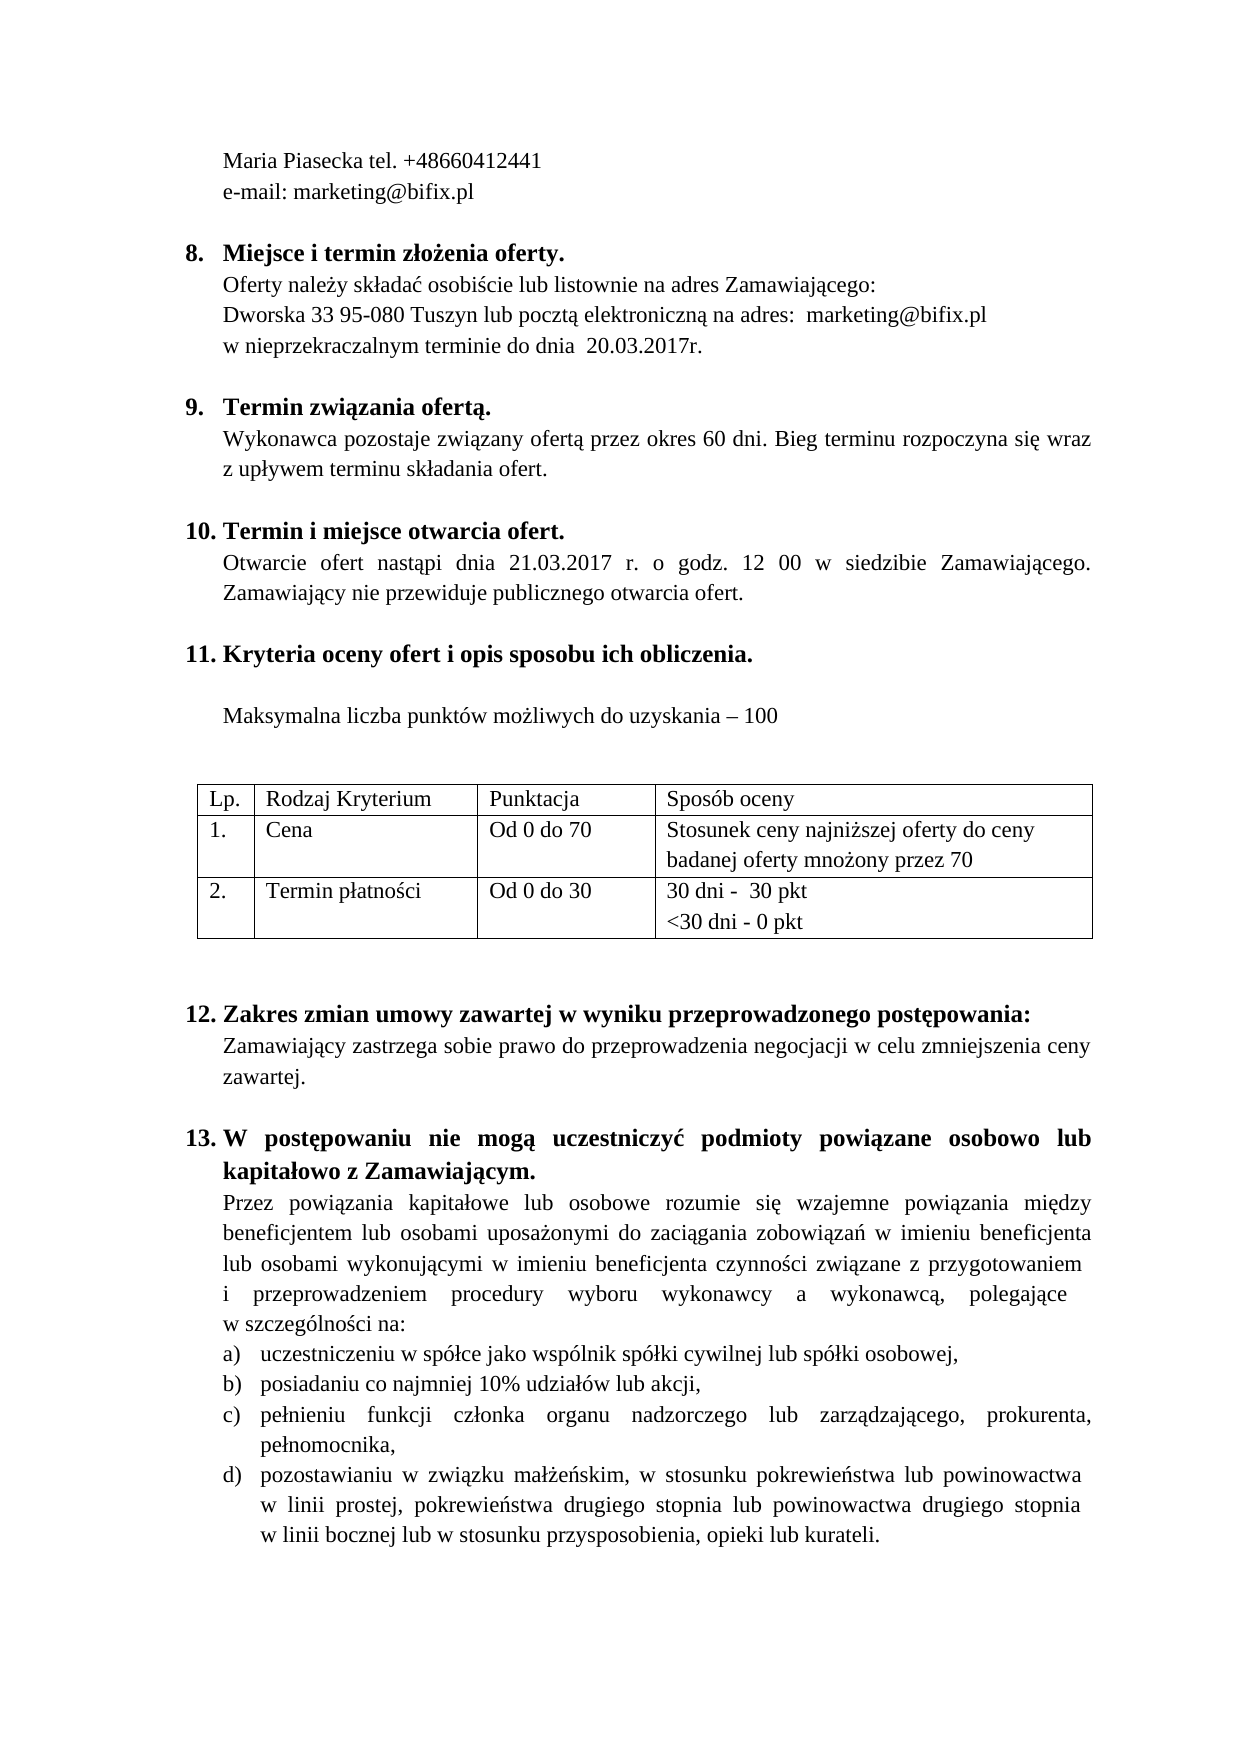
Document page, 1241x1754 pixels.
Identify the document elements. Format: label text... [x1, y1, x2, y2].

table_cell Termin płatności [255, 878, 477, 938]
table_cell Cena [255, 816, 477, 877]
list Oferty należy składać osobiście lub listownie na adres Zamawiającego: [223, 271, 1093, 298]
list uczestniczeniu w spółce jako wspólnik spółki cywilnej lub spółki osobowej, [223, 1340, 1093, 1367]
list pozostawianiu w związku małżeńskim, w stosunku pokrewieństwa lub powinowactwa w linii prostej, pokrewieństwa drugiego stopnia lub powinowactwa drugiego stopnia w linii bocznej lub w stosunku przysposobienia, opieki lub kurateli. [223, 1461, 1093, 1548]
list Otwarcie ofert nastąpi dnia 21.03.2017 r. o godz. 12 00 w siedzibie Zamawiającego. Zamawiający nie przewiduje publicznego otwarcia ofert. [223, 549, 1093, 605]
table_cell 2. [198, 878, 254, 938]
list posiadaniu co najmniej 10% udziałów lub akcji, [223, 1370, 1093, 1397]
table_header Punktacja [478, 785, 655, 815]
table_header Rodzaj Kryterium [255, 785, 477, 815]
table_cell 30 dni - 30 pkt <30 dni - 0 pkt [656, 878, 1092, 938]
list Termin i miejsce otwarcia ofert. [185, 516, 1093, 544]
list Termin związania ofertą. [185, 392, 1093, 421]
table_cell Stosunek ceny najniższej oferty do ceny badanej oferty mnożony przez 70 [656, 816, 1092, 877]
list Maksymalna liczba punktów możliwych do uzyskania – 100 [223, 703, 1093, 729]
list Zamawiający zastrzega sobie prawo do przeprowadzenia negocjacji w celu zmniejszenia ceny zawartej. [223, 1032, 1093, 1089]
table_header Sposób oceny [656, 785, 1092, 815]
list pełnieniu funkcji członka organu nadzorczego lub zarządzającego, prokurenta, pełnomocnika, [223, 1401, 1093, 1457]
list w nieprzekraczalnym terminie do dnia 20.03.2017r. [223, 332, 1093, 358]
list Kryteria oceny ofert i opis sposobu ich obliczenia. [185, 639, 1093, 668]
table_cell Od 0 do 70 [478, 816, 655, 877]
list Maria Piasecka tel. +48660412441 [223, 148, 1093, 174]
table_header Lp. [198, 785, 254, 815]
table_cell Od 0 do 30 [478, 878, 655, 938]
table_cell 1. [198, 816, 254, 877]
list Miejsce i termin złożenia oferty. [185, 238, 1093, 267]
list W postępowaniu nie mogą uczestniczyć podmioty powiązane osobowo lub kapitałowo z Zamawiającym. [185, 1123, 1093, 1185]
list e-mail: marketing@bifix.pl [223, 178, 1093, 204]
list Przez powiązania kapitałowe lub osobowe rozumie się wzajemne powiązania między beneficjentem lub osobami uposażonymi do zaciągania zobowiązań w imieniu beneficjenta lub osobami wykonującymi w imieniu beneficjenta czynności związane z przygotowaniem i przeprowadzeniem procedury wyboru wykonawcy a wykonawcą, polegające w szczególności na: [223, 1189, 1093, 1336]
list Zakres zmian umowy zawartej w wyniku przeprowadzonego postępowania: [185, 999, 1093, 1028]
list Dworska 33 95-080 Tuszyn lub pocztą elektroniczną na adres: marketing@bifix.pl [223, 301, 1093, 328]
list Wykonawca pozostaje związany ofertą przez okres 60 dni. Bieg terminu rozpoczyna się wraz z upływem terminu składania ofert. [223, 425, 1093, 482]
